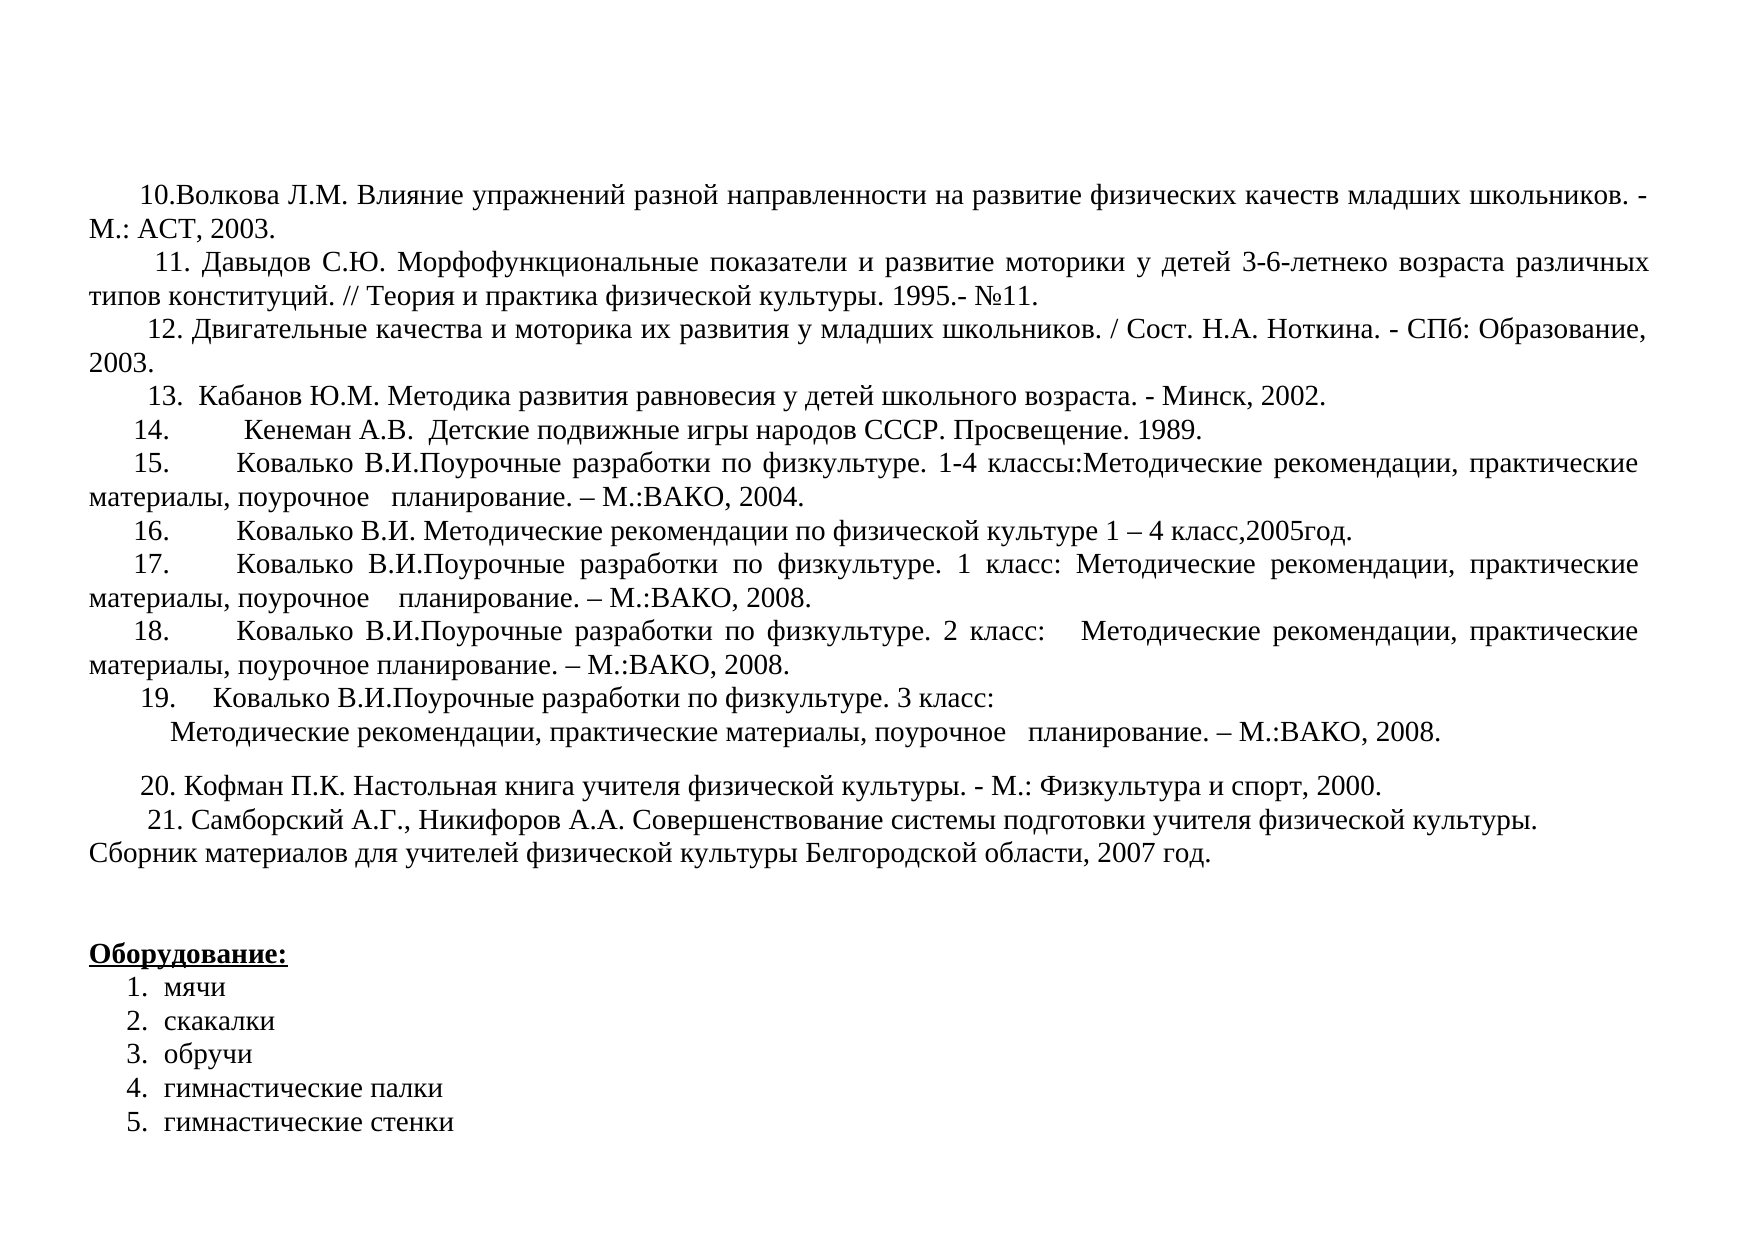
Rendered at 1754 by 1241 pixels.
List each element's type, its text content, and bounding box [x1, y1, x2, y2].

list 11. Давыдов С.Ю. Морфофункциональные показатели и развитие моторики у детей 3-6-летнеко возраста различных типов конституций. // Теория и практика физической культуры. 1995.- №11. [89, 244, 1651, 311]
text 10.Волкова Л.М. Влияние упражнений разной направленности на развитие физических качеств младших школьников. - М.: АСТ, 2003. [89, 177, 1651, 244]
list обручи [126, 1037, 1651, 1070]
text Оборудование: [89, 936, 1651, 969]
list Ковалько В.И.Поурочные разработки по физкультуре. 1-4 классы:Методические рекомендации, практические материалы, поурочное планирование. – М.:ВАКО, 2004. [89, 446, 1640, 513]
text 20. Кофман П.К. Настольная книга учителя физической культуры. - М.: Физкультура и спорт, 2000. [89, 768, 1640, 802]
list гимнастические палки [126, 1070, 1651, 1104]
list 19. Ковалько В.И.Поурочные разработки по физкультуре. 3 класс: [89, 680, 1640, 714]
text 21. Самборский А.Г., Никифоров А.А. Совершенствование системы подготовки учителя физической культуры. Сборник материалов для учителей физической культуры Белгородской области, 2007 год. [89, 802, 1640, 869]
text 13. Кабанов Ю.М. Методика развития равновесия у детей школьного возраста. - Минск, 2002. [89, 378, 1651, 412]
text 12. Двигательные качества и моторика их развития у младших школьников. / Сост. Н.А. Ноткина. - СПб: Образование, 2003. [89, 311, 1651, 378]
list гимнастические стенки [126, 1104, 1651, 1137]
list мячи [126, 969, 1651, 1003]
list скакалки [126, 1003, 1651, 1037]
list Кенеман А.В. Детские подвижные игры народов СССР. Просвещение. 1989. [89, 412, 1640, 446]
list Методические рекомендации, практические материалы, поурочное планирование. – М.:ВАКО, 2008. [162, 714, 1640, 747]
list Ковалько В.И.Поурочные разработки по физкультуре. 1 класс: Методические рекомендации, практические материалы, поурочное планирование. – М.:ВАКО, 2008. [89, 546, 1640, 613]
list Ковалько В.И.Поурочные разработки по физкультуре. 2 класс: Методические рекомендации, практические материалы, поурочное планирование. – М.:ВАКО, 2008. [89, 613, 1640, 680]
list Ковалько В.И. Методические рекомендации по физической культуре 1 – 4 класс,2005год. [89, 513, 1640, 546]
